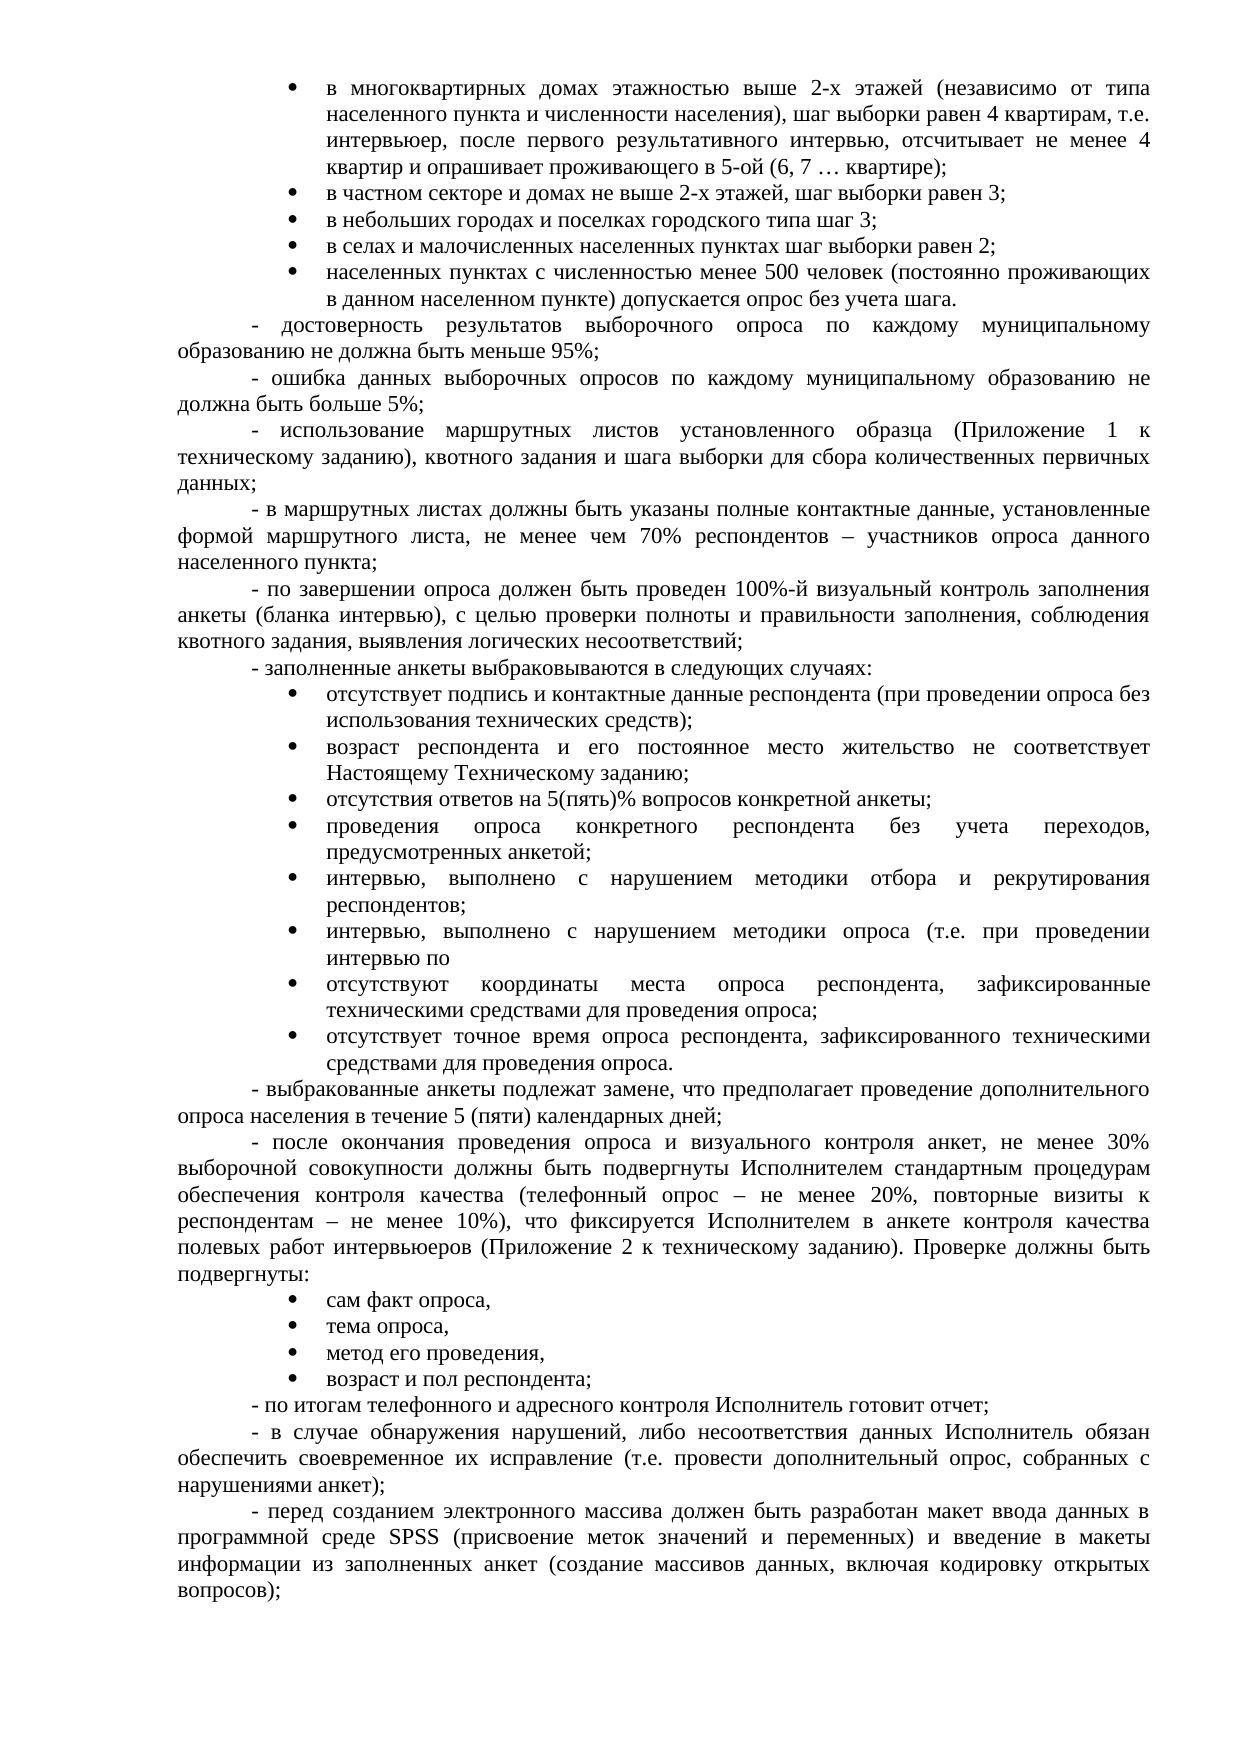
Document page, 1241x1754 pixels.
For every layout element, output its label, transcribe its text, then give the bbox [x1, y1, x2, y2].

list в небольших городах и поселках городского типа шаг 3; [288, 206, 1152, 232]
text - достоверность результатов выборочного опроса по каждому муниципальному образованию не должна быть меньше 95%; [177, 311, 1152, 364]
list интервью, выполнено с нарушением методики отбора и рекрутирования респондентов; [288, 864, 1152, 917]
list отсутствует подпись и контактные данные респондента (при проведении опроса без использования технических средств); [288, 680, 1152, 733]
list отсутствуют координаты места опроса респондента, зафиксированные техническими средствами для проведения опроса; [288, 970, 1152, 1023]
list населенных пунктах с численностью менее 500 человек (постоянно проживающих в данном населенном пункте) допускается опрос без учета шага. [288, 258, 1152, 311]
list интервью, выполнено с нарушением методики опроса (т.е. при проведении интервью по [288, 917, 1152, 970]
list отсутствует точное время опроса респондента, зафиксированного техническими средствами для проведения опроса. [288, 1023, 1152, 1075]
text - заполненные анкеты выбраковываются в следующих случаях: [177, 654, 1152, 680]
list метод его проведения, [288, 1339, 1152, 1365]
text - по завершении опроса должен быть проведен 100%-й визуальный контроль заполнения анкеты (бланка интервью), с целью проверки полноты и правильности заполнения, соблюдения квотного задания, выявления логических несоответствий; [177, 574, 1152, 654]
text - ошибка данных выборочных опросов по каждому муниципальному образованию не должна быть больше 5%; [177, 364, 1152, 416]
list сам факт опроса, [288, 1286, 1152, 1312]
text - по итогам телефонного и адресного контроля Исполнитель готовит отчет; [177, 1392, 1152, 1418]
text - использование маршрутных листов установленного образца (Приложение 1 к техническому заданию), квотного задания и шага выборки для сбора количественных первичных данных; [177, 416, 1152, 496]
text - в случае обнаружения нарушений, либо несоответствия данных Исполнитель обязан обеспечить своевременное их исправление (т.е. провести дополнительный опрос, собранных с нарушениями анкет); [177, 1418, 1152, 1497]
list тема опроса, [288, 1312, 1152, 1339]
list возраст респондента и его постоянное место жительство не соответствует Настоящему Техническому заданию; [288, 733, 1152, 785]
text - перед созданием электронного массива должен быть разработан макет ввода данных в программной среде SPSS (присвоение меток значений и переменных) и введение в макеты информации из заполненных анкет (создание массивов данных, включая кодировку открытых вопросов); [177, 1497, 1152, 1602]
text - выбракованные анкеты подлежат замене, что предполагает проведение дополнительного опроса населения в течение 5 (пяти) календарных дней; [177, 1075, 1152, 1128]
list в многоквартирных домах этажностью выше 2-х этажей (независимо от типа населенного пункта и численности населения), шаг выборки равен 4 квартирам, т.е. интервьюер, после первого результативного интервью, отсчитывает не менее 4 квартир и опрашивает проживающего в 5-ой (6, 7 … квартире); [288, 74, 1152, 179]
list возраст и пол респондента; [288, 1365, 1152, 1392]
list отсутствия ответов на 5(пять)% вопросов конкретной анкеты; [288, 785, 1152, 812]
text - в маршрутных листах должны быть указаны полные контактные данные, установленные формой маршрутного листа, не менее чем 70% респондентов – участников опроса данного населенного пункта; [177, 496, 1152, 574]
list в частном секторе и домах не выше 2-х этажей, шаг выборки равен 3; [288, 179, 1152, 206]
list проведения опроса конкретного респондента без учета переходов, предусмотренных анкетой; [288, 812, 1152, 864]
text - после окончания проведения опроса и визуального контроля анкет, не менее 30% выборочной совокупности должны быть подвергнуты Исполнителем стандартным процедурам обеспечения контроля качества (телефонный опрос – не менее 20%, повторные визиты к респондентам – не менее 10%), что фиксируется Исполнителем в анкете контроля качества полевых работ интервьюеров (Приложение 2 к техническому заданию). Проверке должны быть подвергнуты: [177, 1128, 1152, 1286]
list в селах и малочисленных населенных пунктах шаг выборки равен 2; [288, 232, 1152, 258]
